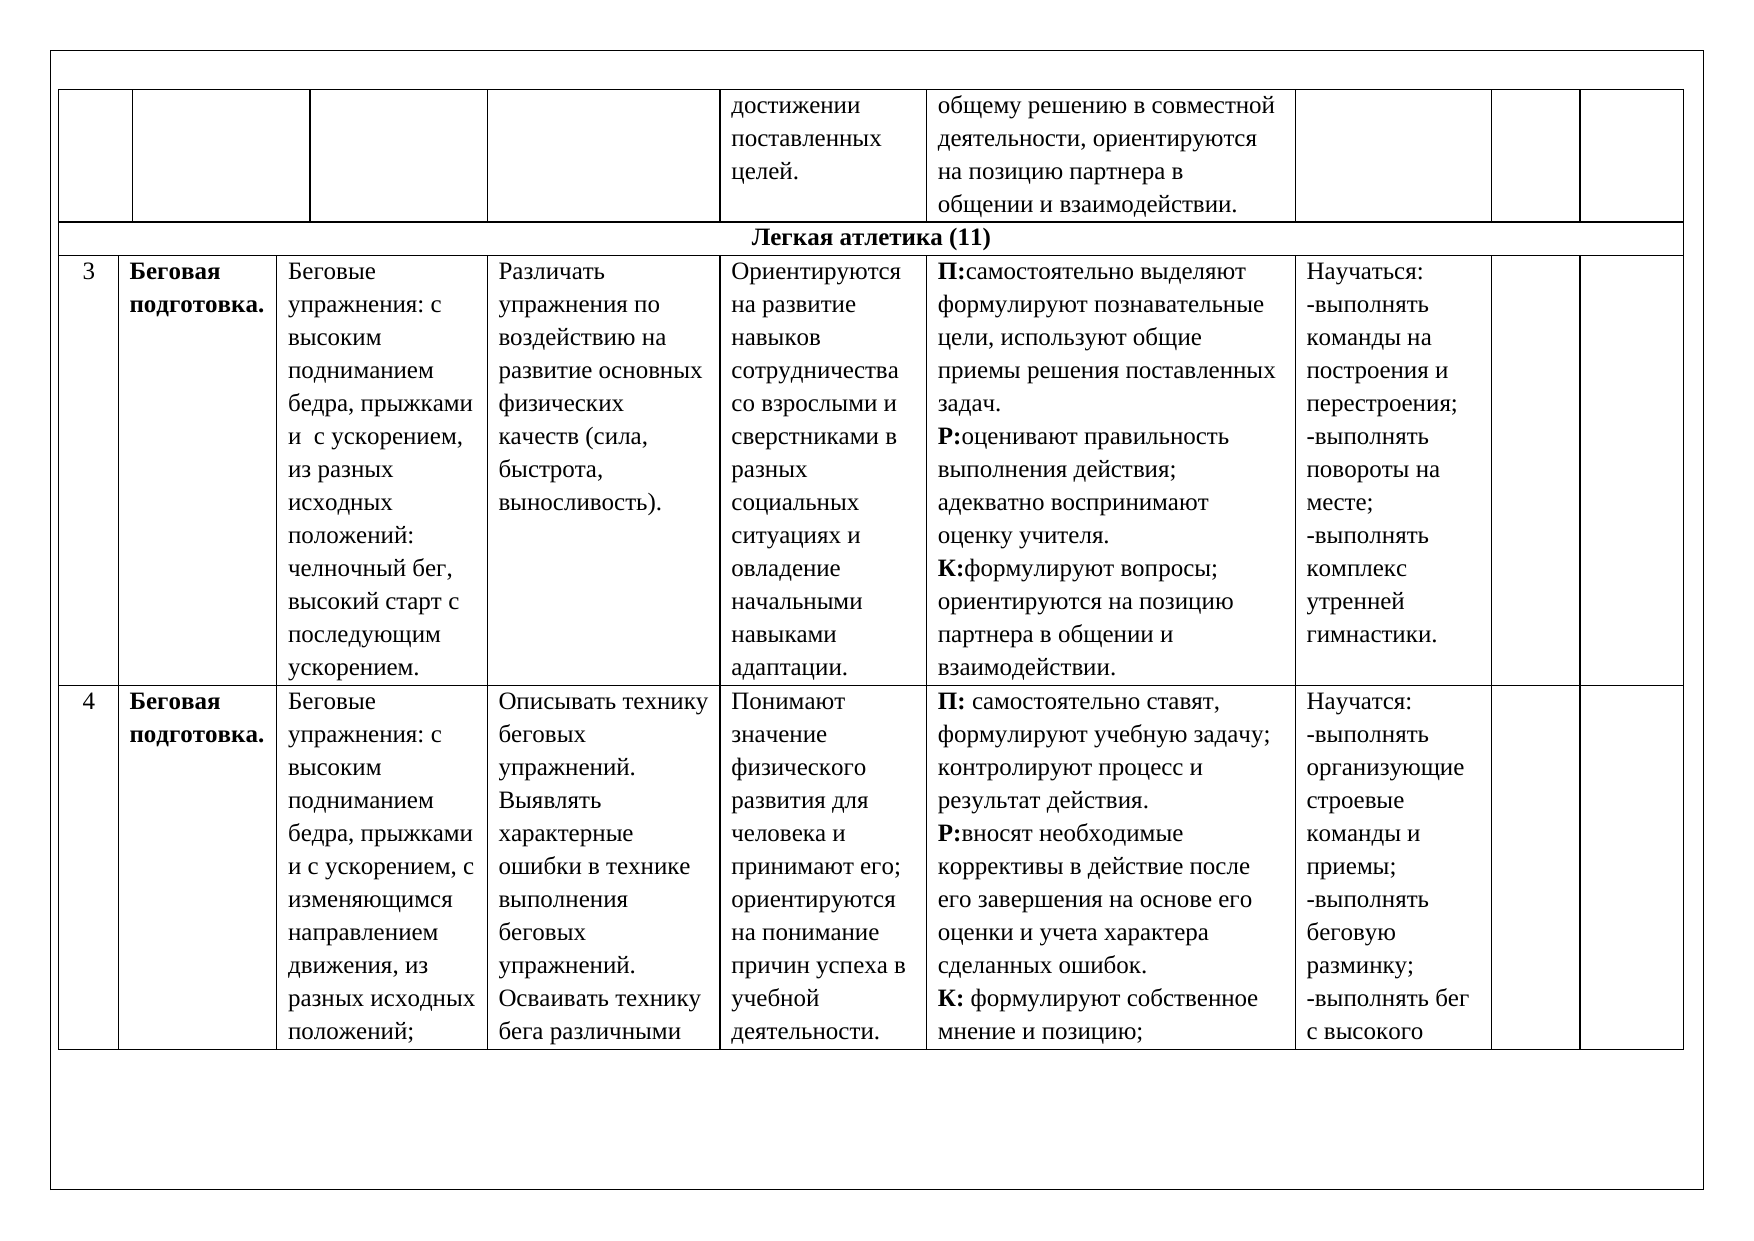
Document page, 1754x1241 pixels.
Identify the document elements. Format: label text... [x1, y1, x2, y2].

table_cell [721, 686, 926, 1049]
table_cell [133, 90, 309, 221]
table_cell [1296, 686, 1491, 1049]
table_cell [721, 90, 926, 221]
table_cell П:самостоятельно выделяют формулируют познавательные цели, используют общие приемы решения поставленных задач. Р:оценивают правильность выполнения действия; адекватно воспринимают оценку учителя. К:формулируют вопросы; ориентируются на позицию партнера в общении и взаимодействии. [927, 256, 1295, 685]
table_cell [488, 686, 719, 1049]
table_cell Беговые упражнения: с высоким подниманием бедра, прыжками и с ускорением, из разных исходных положений: челночный бег, высокий старт с последующим ускорением. [277, 256, 487, 685]
table_cell Беговая подготовка. [119, 686, 276, 1049]
table_cell 3 [59, 256, 118, 685]
table_cell [1492, 256, 1579, 685]
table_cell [1296, 90, 1491, 221]
table_cell 4 [59, 686, 118, 1049]
table_cell [1581, 256, 1683, 685]
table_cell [311, 90, 487, 221]
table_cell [277, 686, 487, 1049]
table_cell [488, 90, 719, 221]
table_cell [1581, 686, 1683, 1049]
table_cell Беговая подготовка. [119, 256, 276, 685]
table_cell Ориентируются на развитие навыков сотрудничества со взрослыми и сверстниками в разных социальных ситуациях и овладение начальными навыками адаптации. [721, 256, 926, 685]
table_cell Научаться: -выполнять команды на построения и перестроения; -выполнять повороты на месте; -выполнять комплекс утренней гимнастики. [1296, 256, 1491, 685]
table_cell 2 [59, 90, 132, 221]
table_cell [1492, 686, 1579, 1049]
table_cell [1492, 90, 1579, 221]
table_cell Различать упражнения по воздействию на развитие основных физических качеств (сила, быстрота, выносливость). [488, 256, 719, 685]
table_cell [1581, 90, 1683, 221]
table_cell Легкая атлетика (11) [59, 223, 1683, 255]
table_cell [927, 686, 1295, 1049]
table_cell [927, 90, 1295, 221]
